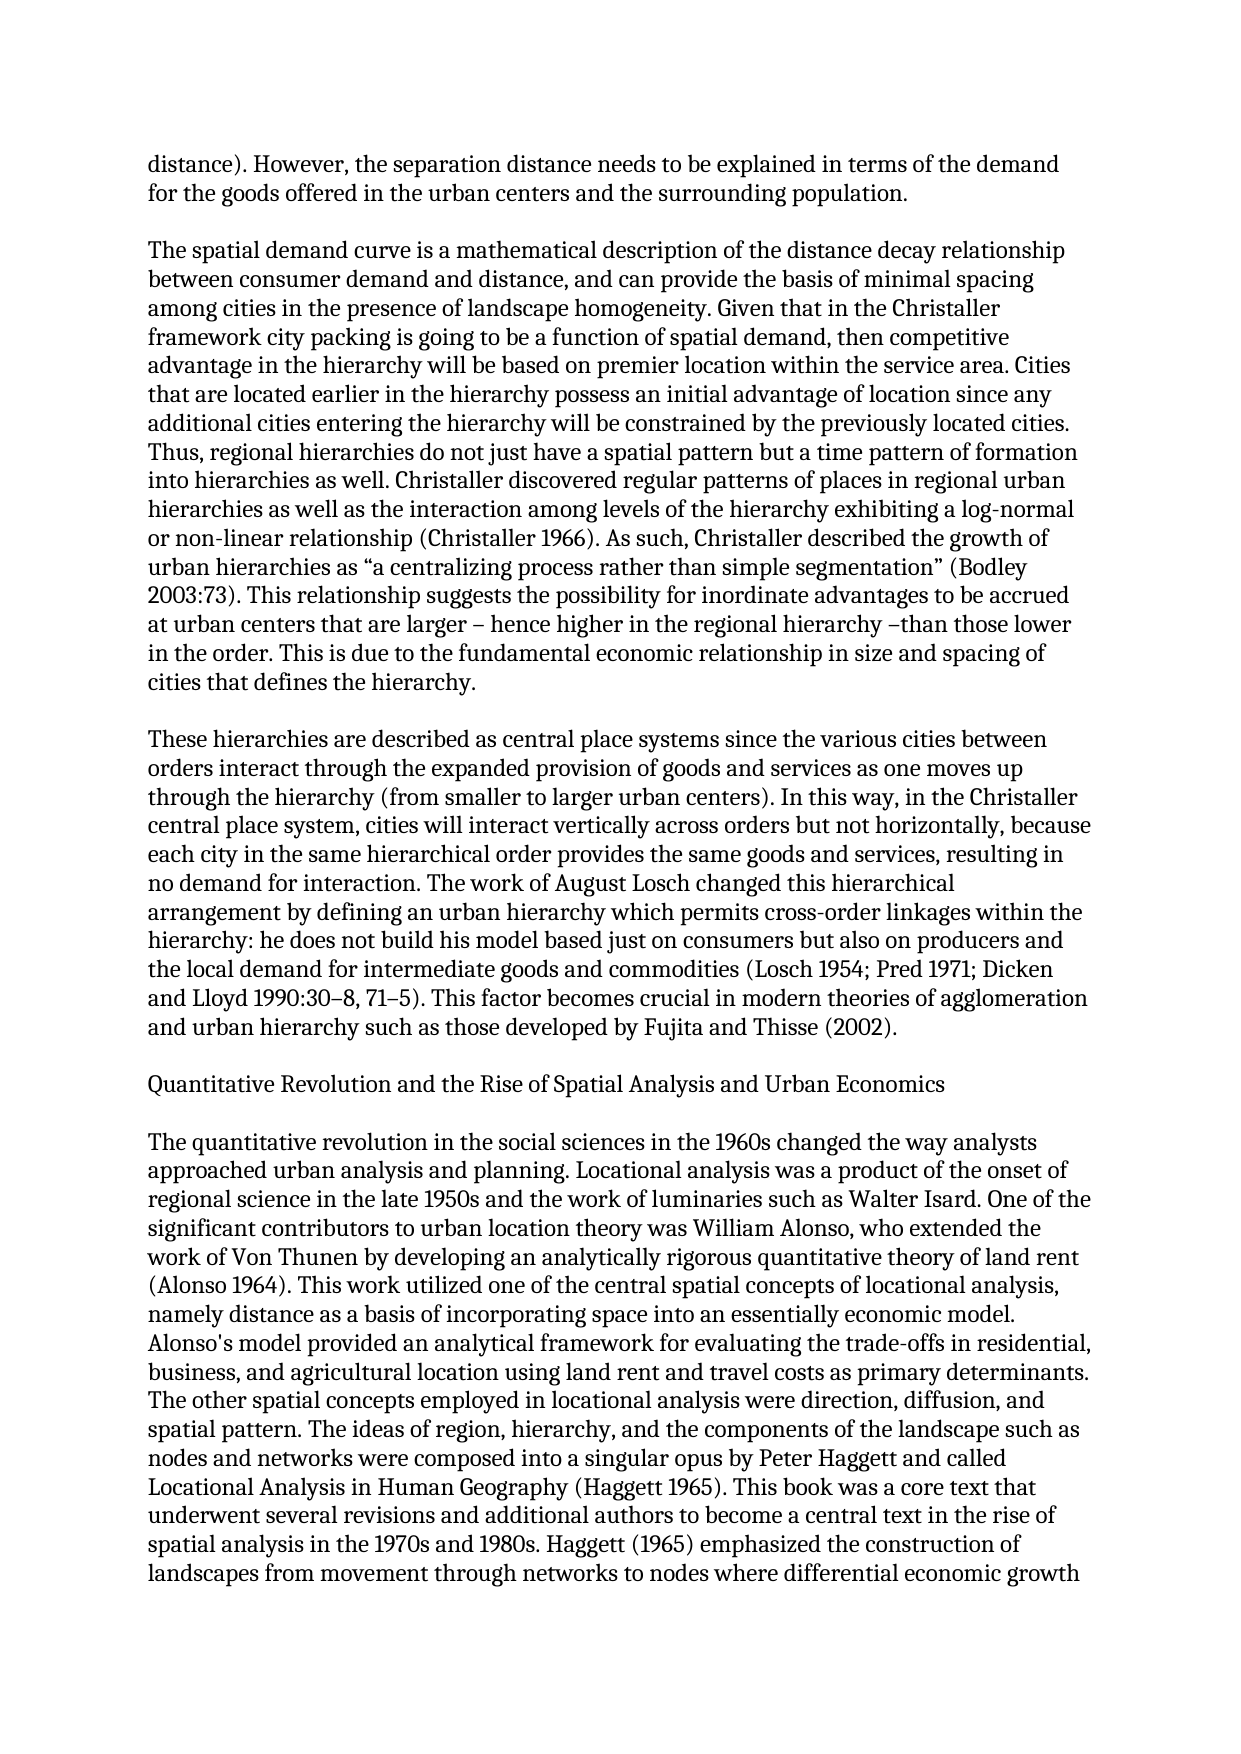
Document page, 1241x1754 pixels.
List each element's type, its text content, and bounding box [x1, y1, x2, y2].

text The spatial demand curve is a mathematical description of the distance decay relationship between consumer demand and distance, and can provide the basis of minimal spacing among cities in the presence of landscape homogeneity. Given that in the Christaller framework city packing is going to be a function of spatial demand, then competitive advantage in the hierarchy will be based on premier location within the service area. Cities that are located earlier in the hierarchy possess an initial advantage of location since any additional cities entering the hierarchy will be constrained by the previously located cities. Thus, regional hierarchies do not just have a spatial pattern but a time pattern of formation into hierarchies as well. Christaller discovered regular patterns of places in regional urban hierarchies as well as the interaction among levels of the hierarchy exhibiting a log-normal or non-linear relationship (Christaller 1966). As such, Christaller described the growth of urban hierarchies as “a centralizing process rather than simple segmentation” (Bodley 2003:73). This relationship suggests the possibility for inordinate advantages to be accrued at urban centers that are larger – hence higher in the regional hierarchy –than those lower in the order. This is due to the fundamental economic relationship in size and spacing of cities that defines the hierarchy. [148, 236, 1092, 696]
text These hierarchies are described as central place systems since the various cities between orders interact through the expanded provision of goods and services as one moves up through the hierarchy (from smaller to larger urban centers). In this way, in the Christaller central place system, cities will interact vertically across orders but not horizontally, because each city in the same hierarchical order provides the same goods and services, resulting in no demand for interaction. The work of August Losch changed this hierarchical arrangement by defining an urban hierarchy which permits cross-order linkages within the hierarchy: he does not build his model based just on consumers but also on producers and the local demand for intermediate goods and commodities (Losch 1954; Pred 1971; Dicken and Lloyd 1990:30–8, 71–5). This factor becomes crucial in modern theories of agglomeration and urban hierarchy such as those developed by Fujita and Thisse (2002). [148, 725, 1092, 1041]
text Quantitative Revolution and the Rise of Spatial Analysis and Urban Economics [148, 1070, 1092, 1099]
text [148, 1127, 1092, 1587]
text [148, 150, 1092, 207]
